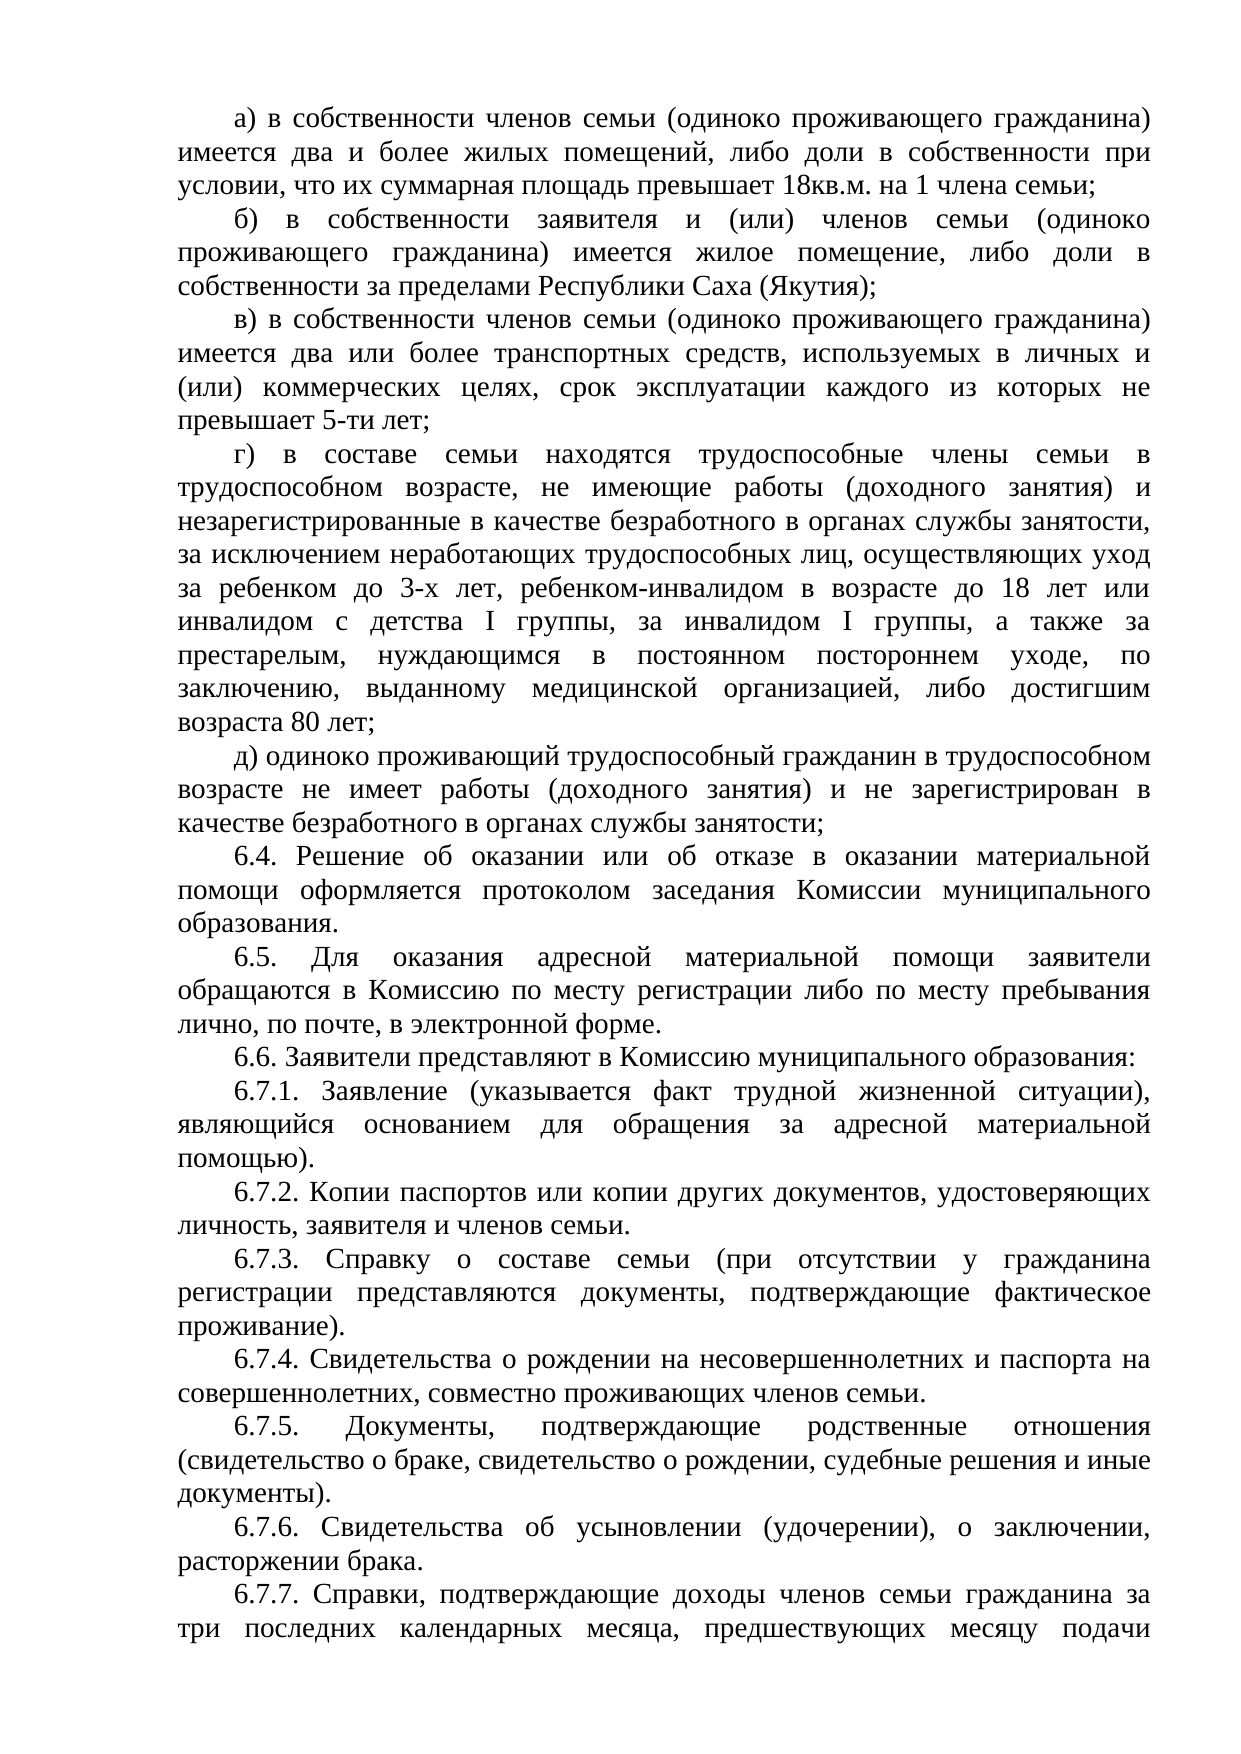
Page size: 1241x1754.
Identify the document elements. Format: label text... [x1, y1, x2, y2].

text д) одиноко проживающий трудоспособный гражданин в трудоспособном возрасте не имеет работы (доходного занятия) и не зарегистрирован в качестве безработного в органах службы занятости; [177, 738, 1152, 838]
text 6.7.3. Справку о составе семьи (при отсутствии у гражданина регистрации представляются документы, подтверждающие фактическое проживание). [177, 1241, 1152, 1341]
text 6.4. Решение об оказании или об отказе в оказании материальной помощи оформляется протоколом заседания Комиссии муниципального образования. [177, 838, 1152, 939]
text 6.7.4. Свидетельства о рождении на несовершеннолетних и паспорта на совершеннолетних, совместно проживающих членов семьи. [177, 1341, 1152, 1408]
text г) в составе семьи находятся трудоспособные члены семьи в трудоспособном возрасте, не имеющие работы (доходного занятия) и незарегистрированные в качестве безработного в органах службы занятости, за исключением неработающих трудоспособных лиц, осуществляющих уход за ребенком до 3-х лет, ребенком-инвалидом в возрасте до 18 лет или инвалидом с детства I группы, за инвалидом I группы, а также за престарелым, нуждающимся в постоянном постороннем уходе, по заключению, выданному медицинской организацией, либо достигшим возраста 80 лет; [177, 436, 1152, 738]
text 6.5. Для оказания адресной материальной помощи заявители обращаются в Комиссию по месту регистрации либо по месту пребывания лично, по почте, в электронной форме. [177, 939, 1152, 1039]
text 6.7.5. Документы, подтверждающие родственные отношения (свидетельство о браке, свидетельство о рождении, судебные решения и иные документы). [177, 1408, 1152, 1509]
text а) в собственности членов семьи (одиноко проживающего гражданина) имеется два и более жилых помещений, либо доли в собственности при условии, что их суммарная площадь превышает 18кв.м. на 1 члена семьи; [177, 100, 1152, 201]
text в) в собственности членов семьи (одиноко проживающего гражданина) имеется два или более транспортных средств, используемых в личных и (или) коммерческих целях, срок эксплуатации каждого из которых не превышает 5-ти лет; [177, 302, 1152, 436]
text 6.7.6. Свидетельства об усыновлении (удочерении), о заключении, расторжении брака. [177, 1509, 1152, 1576]
text б) в собственности заявителя и (или) членов семьи (одиноко проживающего гражданина) имеется жилое помещение, либо доли в собственности за пределами Республики Саха (Якутия); [177, 201, 1152, 302]
text 6.6. Заявители представляют в Комиссию муниципального образования: [177, 1039, 1152, 1073]
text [177, 1576, 1152, 1643]
text 6.7.1. Заявление (указывается факт трудной жизненной ситуации), являющийся основанием для обращения за адресной материальной помощью). [177, 1073, 1152, 1174]
text 6.7.2. Копии паспортов или копии других документов, удостоверяющих личность, заявителя и членов семьи. [177, 1174, 1152, 1241]
